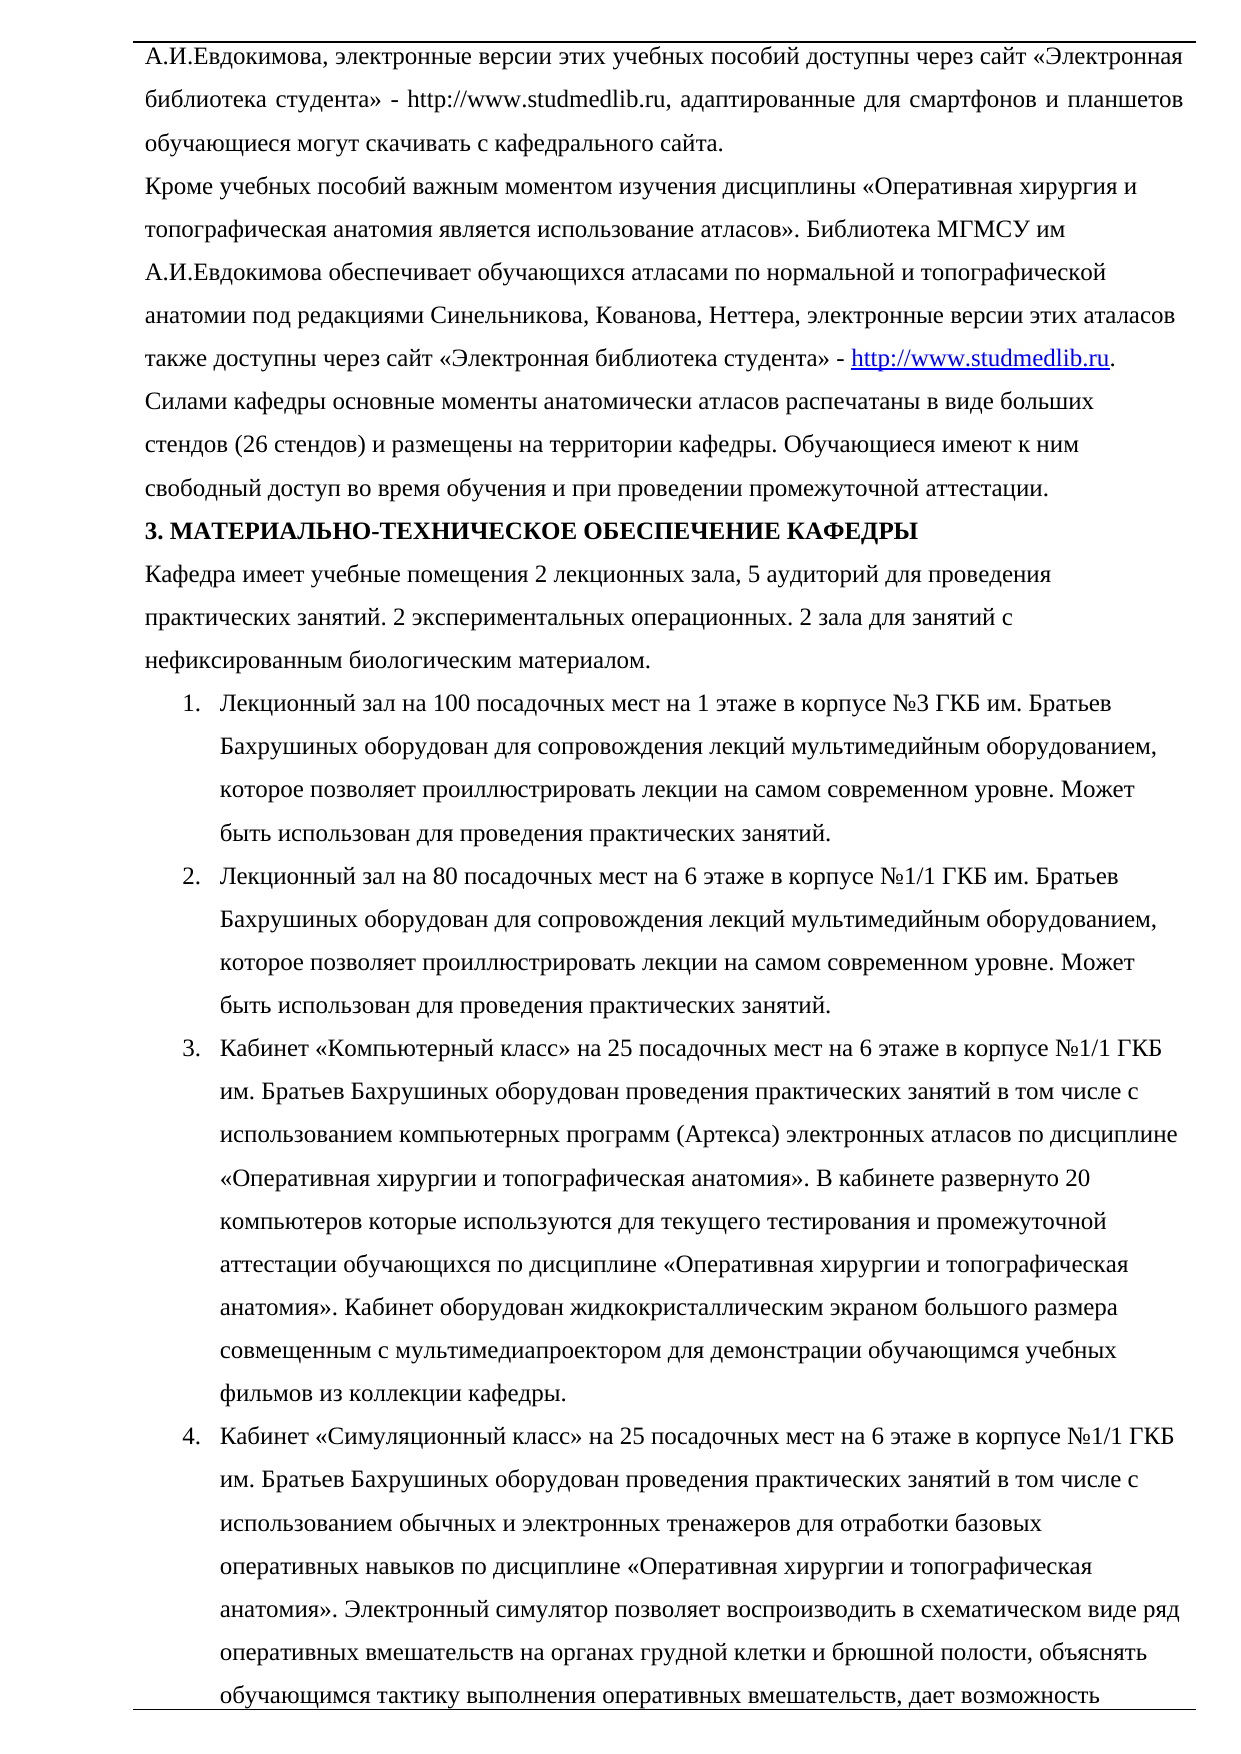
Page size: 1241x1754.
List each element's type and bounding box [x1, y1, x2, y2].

table_header [133, 43, 1196, 1709]
